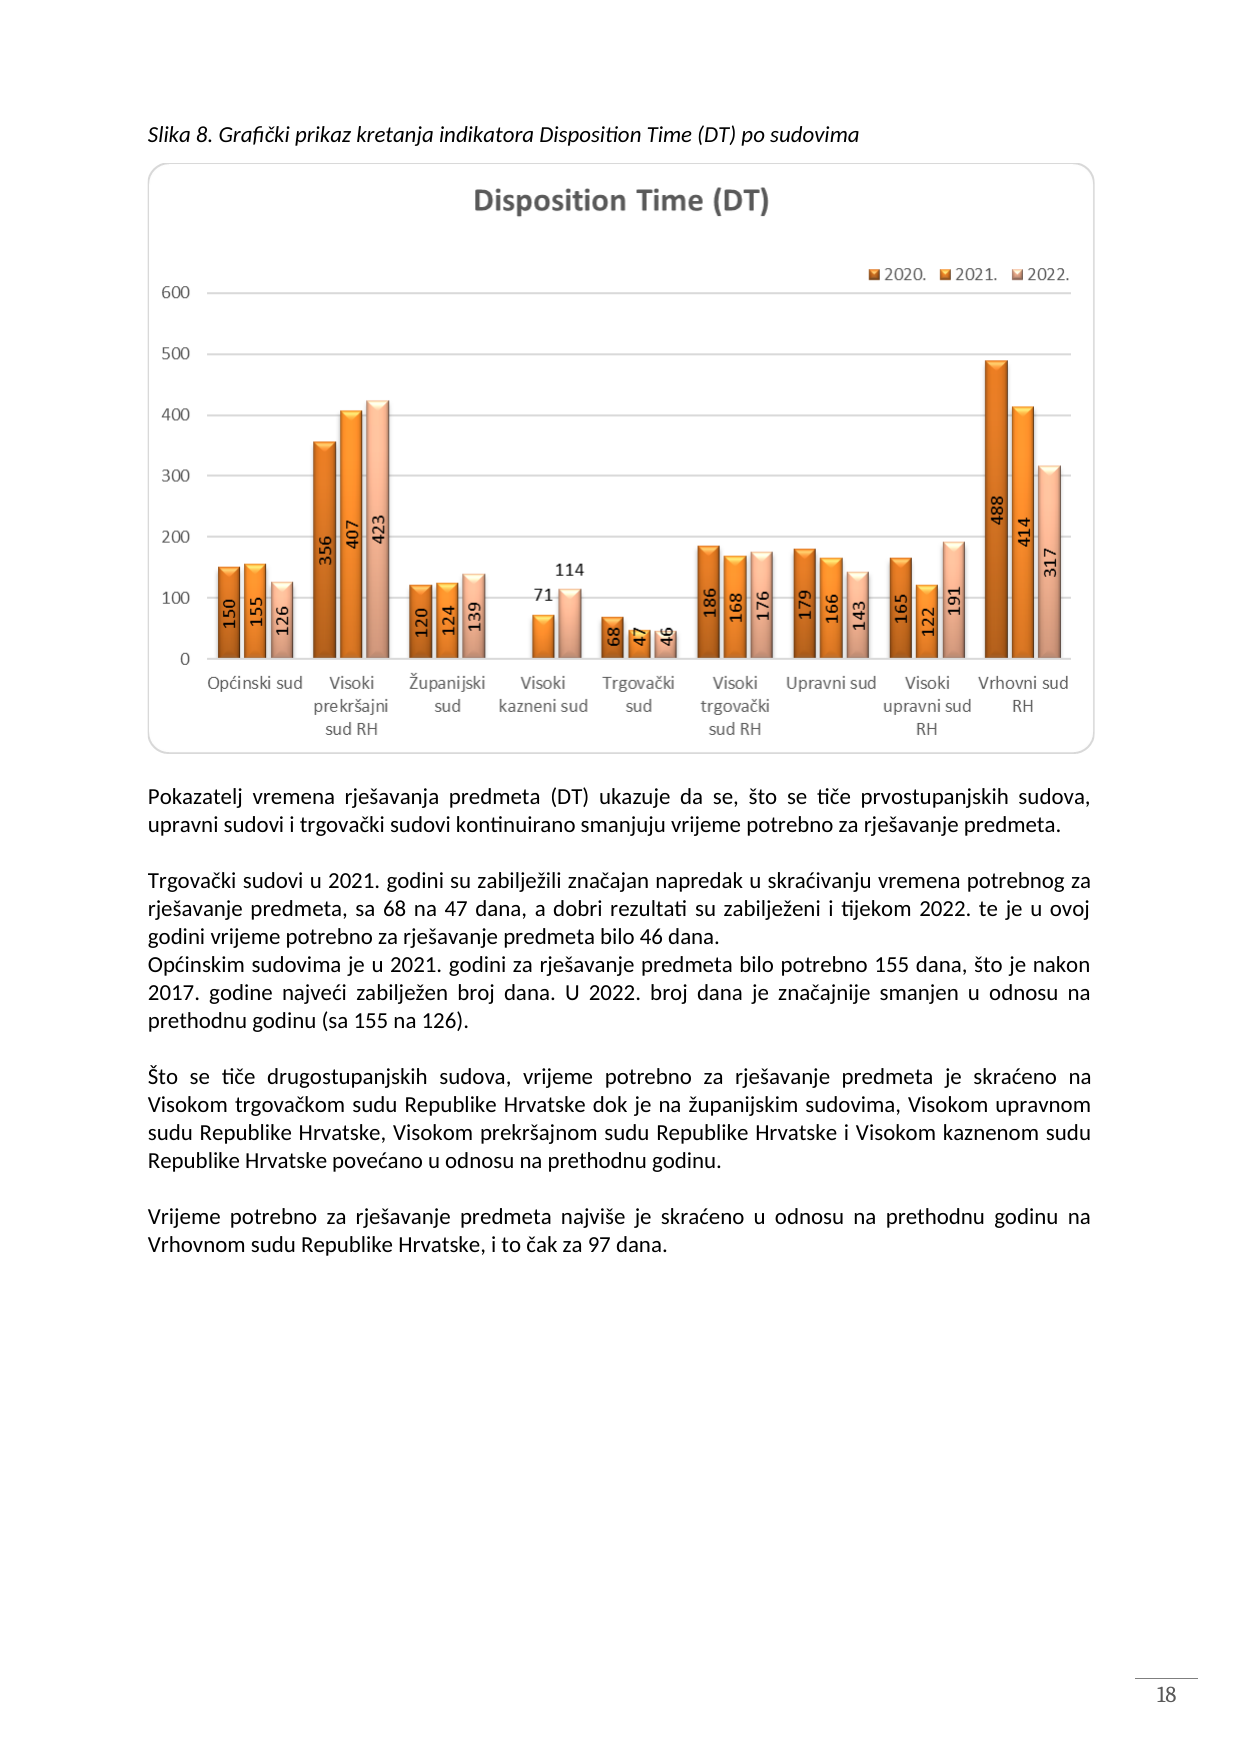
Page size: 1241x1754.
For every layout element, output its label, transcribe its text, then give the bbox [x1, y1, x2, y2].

text Trgovački sudovi u 2021. godini su zabilježili značajan napredak u skraćivanju vremena potrebnog za rješavanje predmeta, sa 68 na 47 dana, a dobri rezultati su zabilježeni i tijekom 2022. te je u ovoj godini vrijeme potrebno za rješavanje predmeta bilo 46 dana. [148, 866, 1093, 950]
text Vrijeme potrebno za rješavanje predmeta najviše je skraćeno u odnosu na prethodnu godinu na Vrhovnom sudu Republike Hrvatske, i to čak za 97 dana. [148, 1202, 1093, 1258]
picture [147, 163, 1095, 754]
text Što se tiče drugostupanjskih sudova, vrijeme potrebno za rješavanje predmeta je skraćeno na Visokom trgovačkom sudu Republike Hrvatske dok je na županijskim sudovima, Visokom upravnom sudu Republike Hrvatske, Visokom prekršajnom sudu Republike Hrvatske i Visokom kaznenom sudu Republike Hrvatske povećano u odnosu na prethodnu godinu. [148, 1062, 1093, 1174]
text Općinskim sudovima je u 2021. godini za rješavanje predmeta bilo potrebno 155 dana, što je nakon 2017. godine najveći zabilježen broj dana. U 2022. broj dana je značajnije smanjen u odnosu na prethodnu godinu (sa 155 na 126). [148, 950, 1093, 1034]
text Pokazatelj vremena rješavanja predmeta (DT) ukazuje da se, što se tiče prvostupanjskih sudova, upravni sudovi i trgovački sudovi kontinuirano smanjuju vrijeme potrebno za rješavanje predmeta. [148, 782, 1093, 838]
text Slika 8. Grafički prikaz kretanja indikatora Disposition Time (DT) po sudovima [148, 120, 1093, 148]
